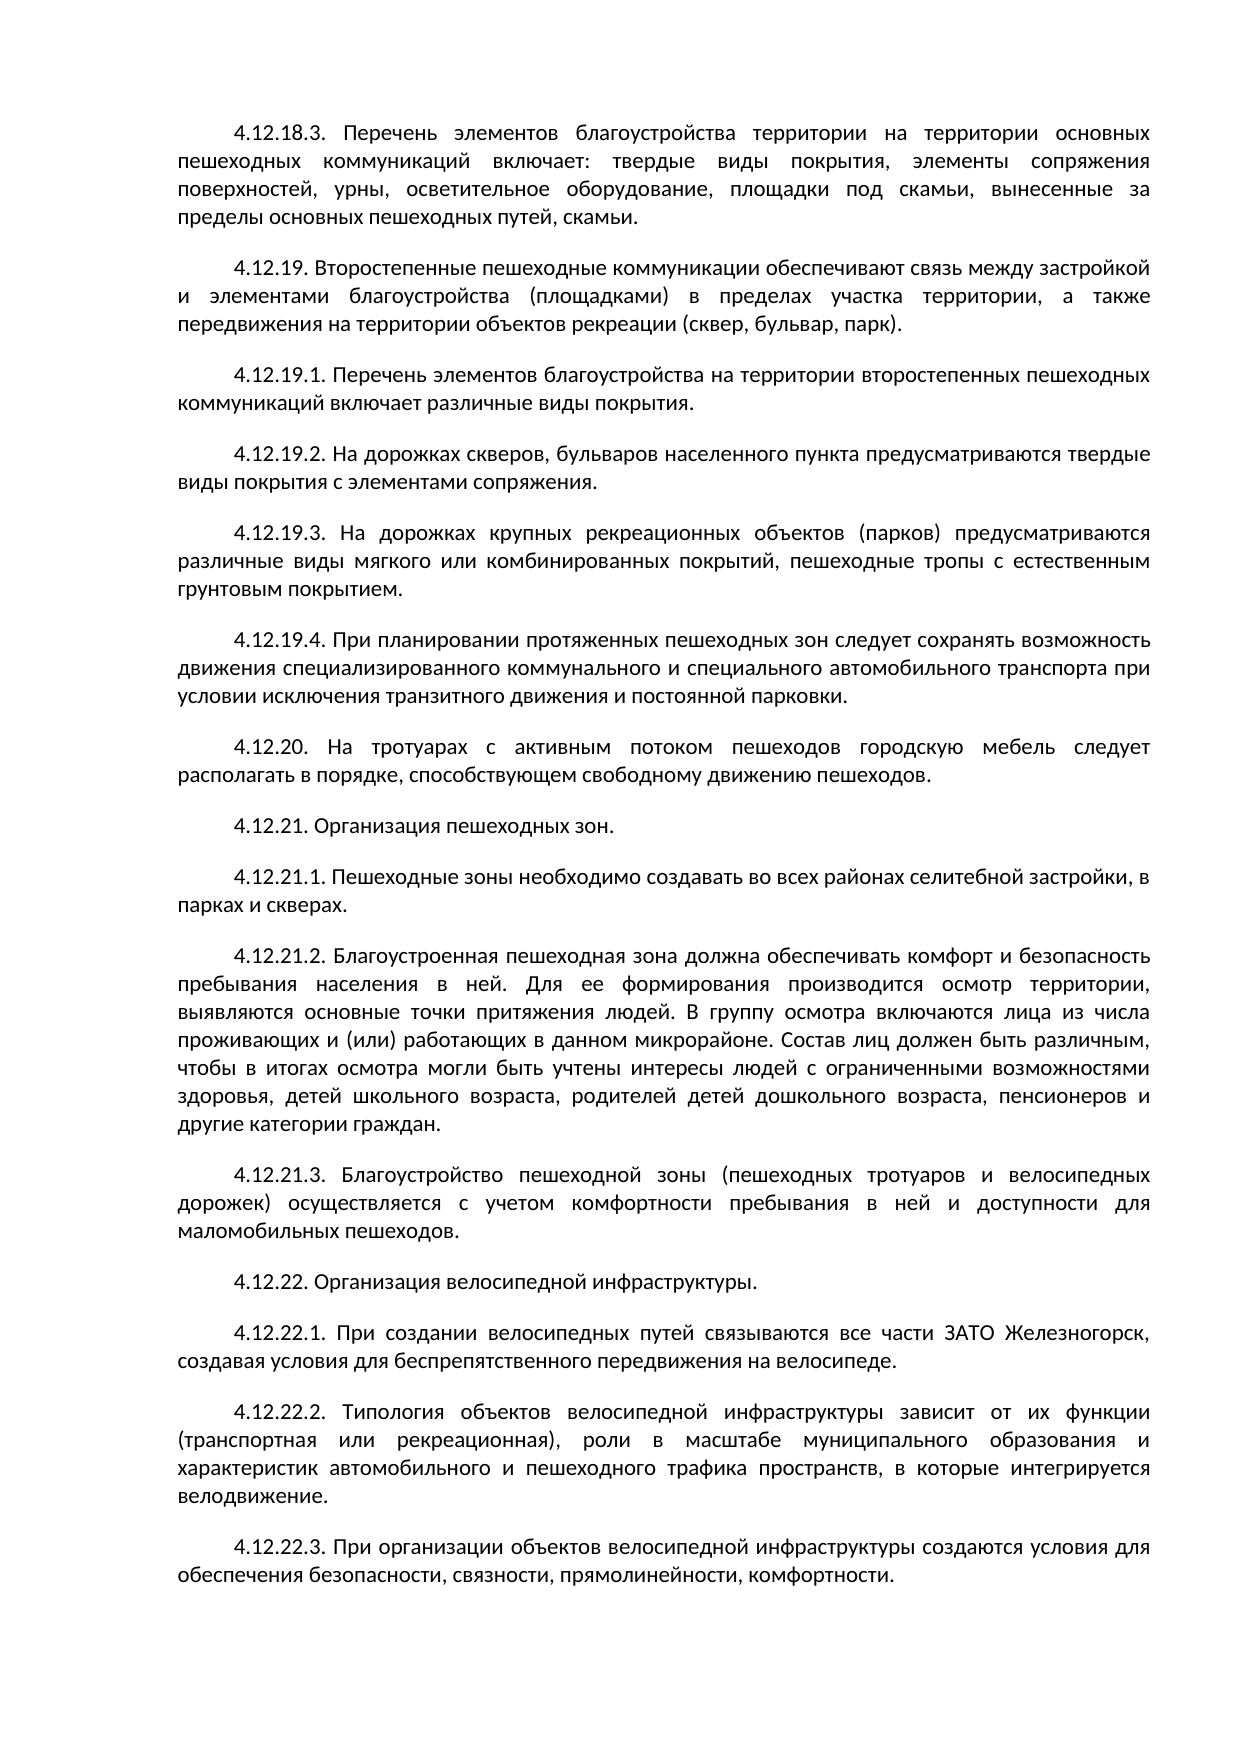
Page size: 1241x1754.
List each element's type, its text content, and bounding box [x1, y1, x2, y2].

text 4.12.22.2. Типология объектов велосипедной инфраструктуры зависит от их функции (транспортная или рекреационная), роли в масштабе муниципального образования и характеристик автомобильного и пешеходного трафика пространств, в которые интегрируется велодвижение. [177, 1397, 1152, 1509]
text 4.12.19.4. При планировании протяженных пешеходных зон следует сохранять возможность движения специализированного коммунального и специального автомобильного транспорта при условии исключения транзитного движения и постоянной парковки. [177, 625, 1152, 709]
text 4.12.19.1. Перечень элементов благоустройства на территории второстепенных пешеходных коммуникаций включает различные виды покрытия. [177, 360, 1152, 416]
text 4.12.22.1. При создании велосипедных путей связываются все части ЗАТО Железногорск, создавая условия для беспрепятственного передвижения на велосипеде. [177, 1318, 1152, 1374]
text 4.12.19.3. На дорожках крупных рекреационных объектов (парков) предусматриваются различные виды мягкого или комбинированных покрытий, пешеходные тропы с естественным грунтовым покрытием. [177, 518, 1152, 602]
text 4.12.22. Организация велосипедной инфраструктуры. [177, 1267, 1152, 1295]
text 4.12.18.3. Перечень элементов благоустройства территории на территории основных пешеходных коммуникаций включает: твердые виды покрытия, элементы сопряжения поверхностей, урны, осветительное оборудование, площадки под скамьи, вынесенные за пределы основных пешеходных путей, скамьи. [177, 118, 1152, 230]
text 4.12.22.3. При организации объектов велосипедной инфраструктуры создаются условия для обеспечения безопасности, связности, прямолинейности, комфортности. [177, 1532, 1152, 1588]
text 4.12.21. Организация пешеходных зон. [177, 811, 1152, 839]
text 4.12.19. Второстепенные пешеходные коммуникации обеспечивают связь между застройкой и элементами благоустройства (площадками) в пределах участка территории, а также передвижения на территории объектов рекреации (сквер, бульвар, парк). [177, 253, 1152, 337]
text 4.12.20. На тротуарах с активным потоком пешеходов городскую мебель следует располагать в порядке, способствующем свободному движению пешеходов. [177, 732, 1152, 788]
text 4.12.21.2. Благоустроенная пешеходная зона должна обеспечивать комфорт и безопасность пребывания населения в ней. Для ее формирования производится осмотр территории, выявляются основные точки притяжения людей. В группу осмотра включаются лица из числа проживающих и (или) работающих в данном микрорайоне. Состав лиц должен быть различным, чтобы в итогах осмотра могли быть учтены интересы людей с ограниченными возможностями здоровья, детей школьного возраста, родителей детей дошкольного возраста, пенсионеров и другие категории граждан. [177, 941, 1152, 1137]
text 4.12.19.2. На дорожках скверов, бульваров населенного пункта предусматриваются твердые виды покрытия с элементами сопряжения. [177, 439, 1152, 495]
text 4.12.21.1. Пешеходные зоны необходимо создавать во всех районах селитебной застройки, в парках и скверах. [177, 862, 1152, 918]
text 4.12.21.3. Благоустройство пешеходной зоны (пешеходных тротуаров и велосипедных дорожек) осуществляется с учетом комфортности пребывания в ней и доступности для маломобильных пешеходов. [177, 1160, 1152, 1244]
